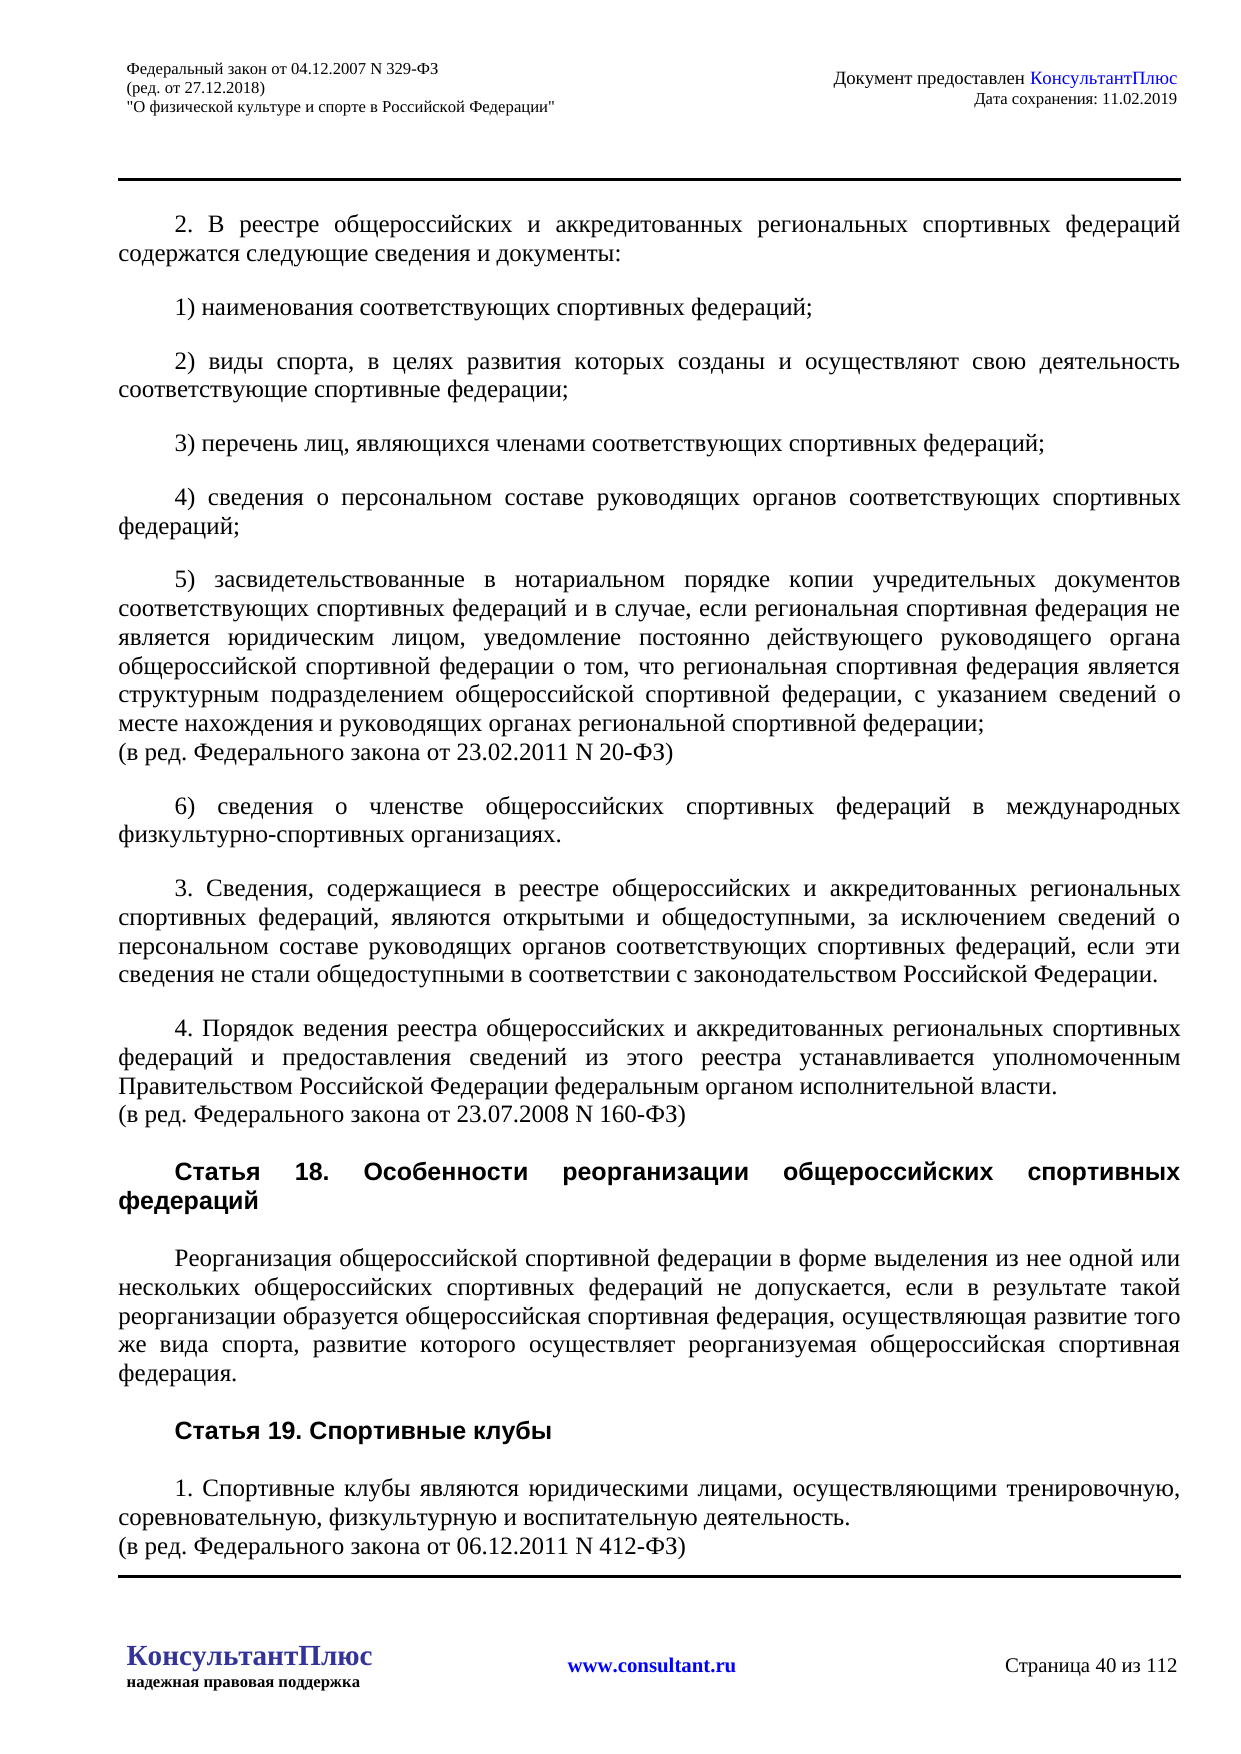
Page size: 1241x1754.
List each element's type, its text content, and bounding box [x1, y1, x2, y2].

text 2. В реестре общероссийских и аккредитованных региональных спортивных федераций содержатся следующие сведения и документы: [118, 209, 1181, 267]
text (в ред. Федерального закона от 06.12.2011 N 412-ФЗ) [118, 1531, 1181, 1559]
text 1) наименования соответствующих спортивных федераций; [118, 292, 1181, 321]
text 3. Сведения, содержащиеся в реестре общероссийских и аккредитованных региональных спортивных федераций, являются открытыми и общедоступными, за исключением сведений о персональном составе руководящих органов соответствующих спортивных федераций, если эти сведения не стали общедоступными в соответствии с законодательством Российской Федерации. [118, 873, 1181, 988]
title Статья 19. Спортивные клубы [118, 1416, 1181, 1444]
text 2) виды спорта, в целях развития которых созданы и осуществляют свою деятельность соответствующие спортивные федерации; [118, 346, 1181, 403]
text 6) сведения о членстве общероссийских спортивных федераций в международных физкультурно-спортивных организациях. [118, 791, 1181, 848]
text 4. Порядок ведения реестра общероссийских и аккредитованных региональных спортивных федераций и предоставления сведений из этого реестра устанавливается уполномоченным Правительством Российской Федерации федеральным органом исполнительной власти. [118, 1013, 1181, 1099]
text Реорганизация общероссийской спортивной федерации в форме выделения из нее одной или нескольких общероссийских спортивных федераций не допускается, если в результате такой реорганизации образуется общероссийская спортивная федерация, осуществляющая развитие того же вида спорта, развитие которого осуществляет реорганизуемая общероссийская спортивная федерация. [118, 1243, 1181, 1387]
text 5) засвидетельствованные в нотариальном порядке копии учредительных документов соответствующих спортивных федераций и в случае, если региональная спортивная федерация не является юридическим лицом, уведомление постоянно действующего руководящего органа общероссийской спортивной федерации о том, что региональная спортивная федерация является структурным подразделением общероссийской спортивной федерации, с указанием сведений о месте нахождения и руководящих органах региональной спортивной федерации; [118, 564, 1181, 737]
title Статья 18. Особенности реорганизации общероссийских спортивных федераций [118, 1157, 1181, 1214]
text 4) сведения о персональном составе руководящих органов соответствующих спортивных федераций; [118, 482, 1181, 539]
text 1. Спортивные клубы являются юридическими лицами, осуществляющими тренировочную, соревновательную, физкультурную и воспитательную деятельность. [118, 1473, 1181, 1531]
text (в ред. Федерального закона от 23.07.2008 N 160-ФЗ) [118, 1099, 1181, 1128]
text (в ред. Федерального закона от 23.02.2011 N 20-ФЗ) [118, 737, 1181, 766]
text 3) перечень лиц, являющихся членами соответствующих спортивных федераций; [118, 428, 1181, 457]
